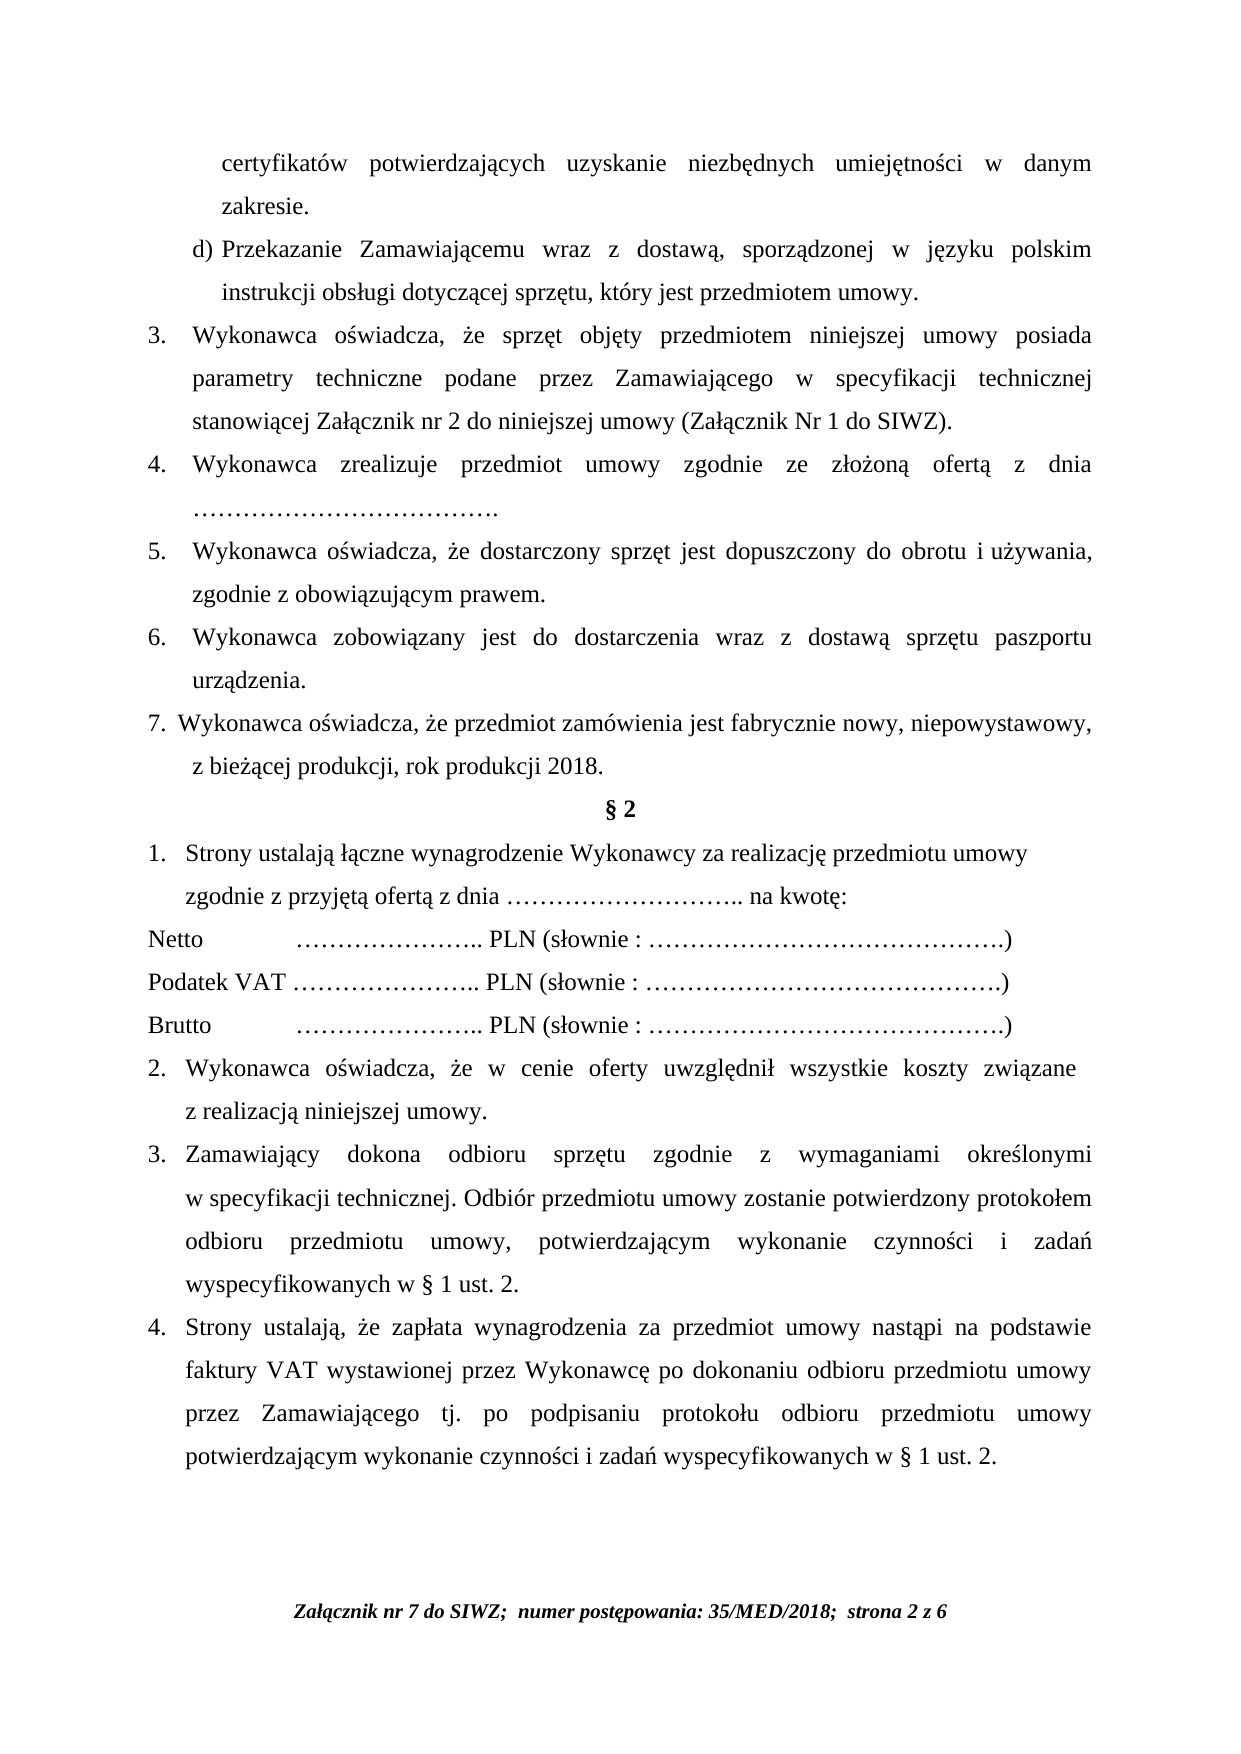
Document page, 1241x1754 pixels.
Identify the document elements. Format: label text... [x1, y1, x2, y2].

list Strony ustalają łączne wynagrodzenie Wykonawcy za realizację przedmiotu umowy zgodnie z przyjętą ofertą z dnia ……………………….. na kwotę: [148, 838, 1093, 909]
text § 2 [148, 794, 1093, 823]
list Wykonawca zrealizuje przedmiot umowy zgodnie ze złożoną ofertą z dnia ………………………………. [148, 449, 1093, 521]
list Wykonawca oświadcza, że dostarczony sprzęt jest dopuszczony do obrotu i używania, zgodnie z obowiązującym prawem. [148, 536, 1093, 608]
list Wykonawca oświadcza, że przedmiot zamówienia jest fabrycznie nowy, niepowystawowy, z bieżącej produkcji, rok produkcji 2018. [148, 708, 1093, 780]
text Netto ………………….. PLN (słownie : …………………………………….) [148, 924, 1093, 953]
list Wykonawca oświadcza, że sprzęt objęty przedmiotem niniejszej umowy posiada parametry techniczne podane przez Zamawiającego w specyfikacji technicznej stanowiącej Załącznik nr 2 do niniejszej umowy (Załącznik Nr 1 do SIWZ). [148, 320, 1093, 435]
list Wykonawca oświadcza, że w cenie oferty uwzględnił wszystkie koszty związane z realizacją niniejszej umowy. [148, 1053, 1093, 1125]
text Podatek VAT ………………….. PLN (słownie : …………………………………….) [148, 967, 1093, 996]
list Strony ustalają, że zapłata wynagrodzenia za przedmiot umowy nastąpi na podstawie faktury VAT wystawionej przez Wykonawcę po dokonaniu odbioru przedmiotu umowy przez Zamawiającego tj. po podpisaniu protokołu odbioru przedmiotu umowy potwierdzającym wykonanie czynności i zadań wyspecyfikowanych w § 1 ust. 2. [148, 1312, 1093, 1470]
list Przekazanie Zamawiającemu wraz z dostawą, sporządzonej w języku polskim instrukcji obsługi dotyczącej sprzętu, który jest przedmiotem umowy. [192, 234, 1093, 306]
list Wykonawca zobowiązany jest do dostarczenia wraz z dostawą sprzętu paszportu urządzenia. [148, 622, 1093, 694]
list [192, 148, 1093, 219]
list Zamawiający dokona odbioru sprzętu zgodnie z wymaganiami określonymi w specyfikacji technicznej. Odbiór przedmiotu umowy zostanie potwierdzony protokołem odbioru przedmiotu umowy, potwierdzającym wykonanie czynności i zadań wyspecyfikowanych w § 1 ust. 2. [148, 1139, 1093, 1298]
text Brutto ………………….. PLN (słownie : …………………………………….) [148, 1010, 1093, 1039]
